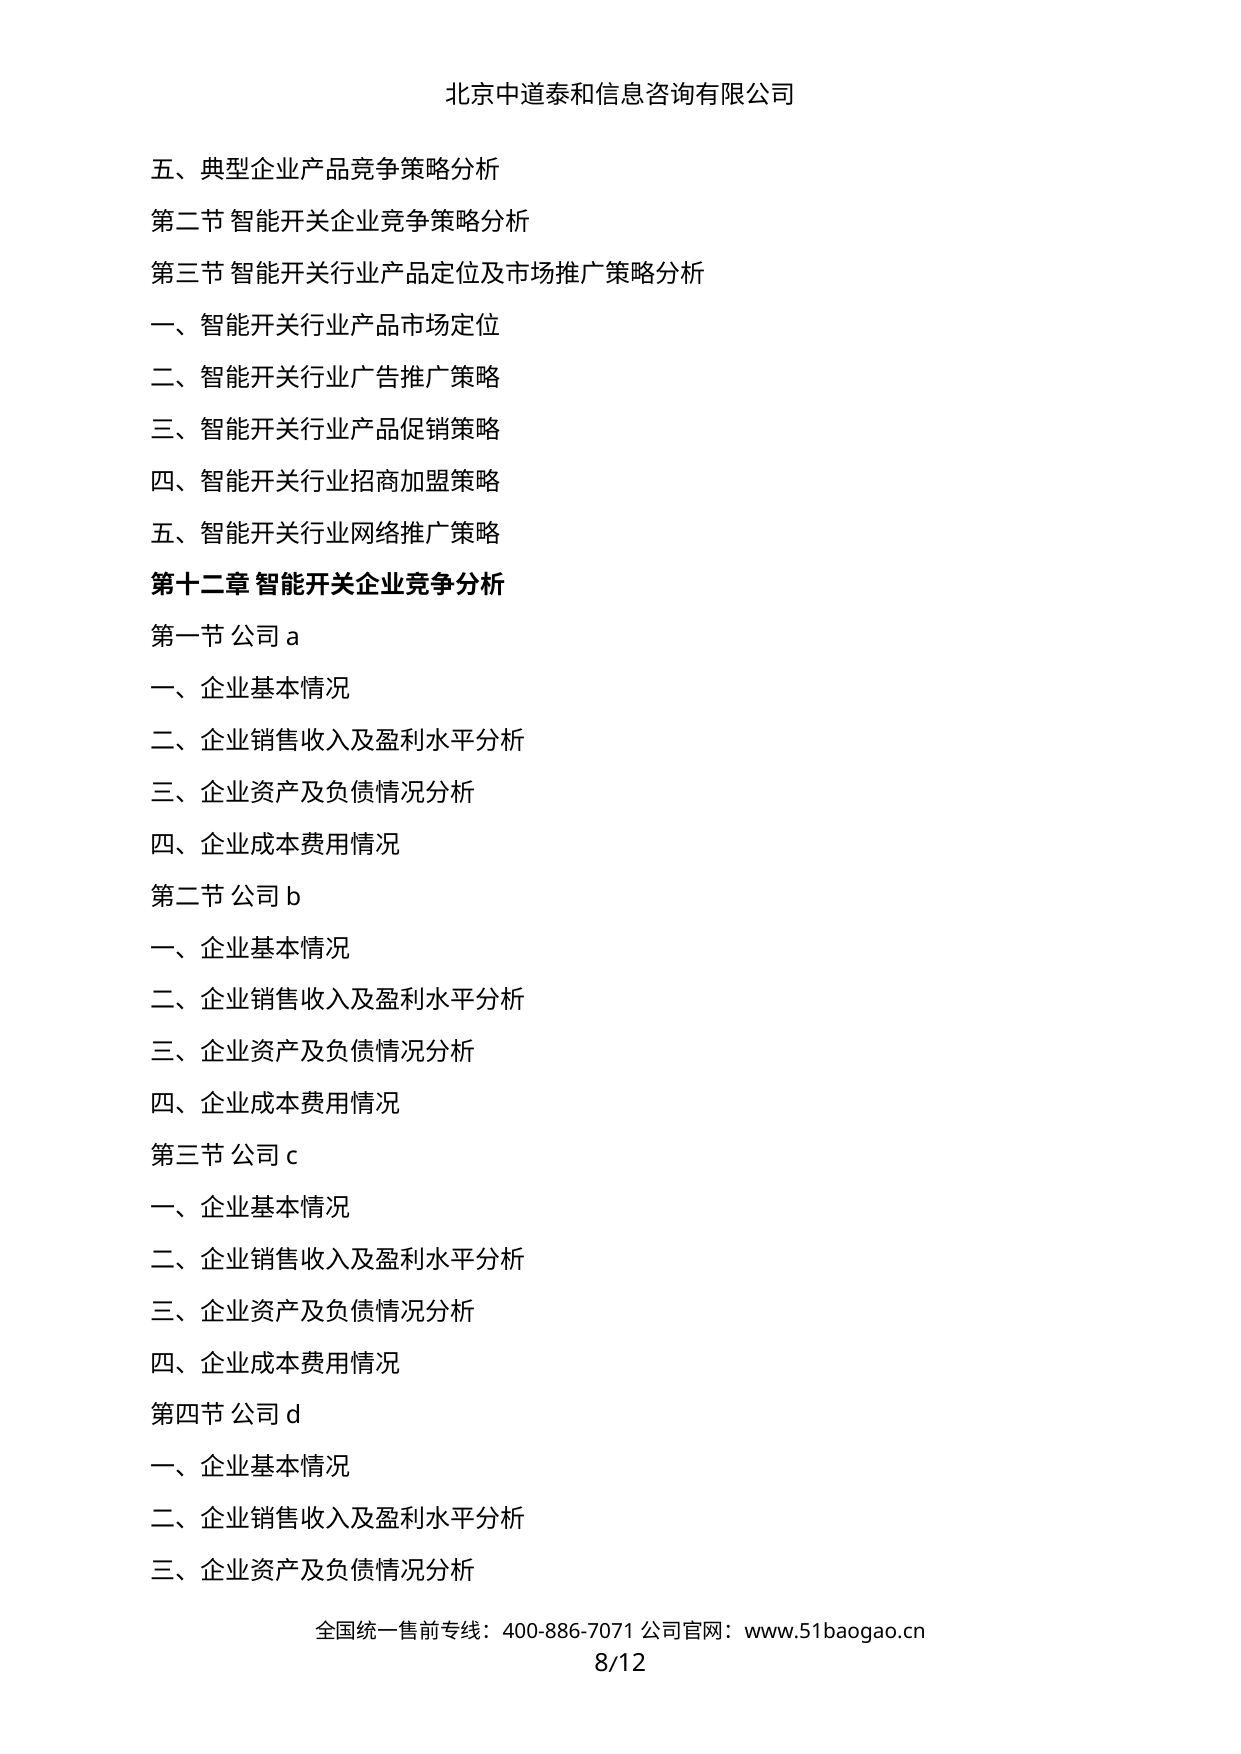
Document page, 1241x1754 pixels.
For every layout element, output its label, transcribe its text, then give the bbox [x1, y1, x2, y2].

text 第一节 公司a [150, 617, 1090, 653]
text 第二节 公司b [150, 876, 1090, 912]
text 三、企业资产及负债情况分析 [150, 772, 1090, 809]
text 二、企业销售收入及盈利水平分析 [150, 1499, 1090, 1535]
text 三、企业资产及负债情况分析 [150, 1551, 1090, 1587]
text 四、企业成本费用情况 [150, 1343, 1090, 1379]
text 二、企业销售收入及盈利水平分析 [150, 721, 1090, 757]
text 二、智能开关行业广告推广策略 [150, 357, 1090, 394]
text 三、企业资产及负债情况分析 [150, 1291, 1090, 1327]
text 一、企业基本情况 [150, 1447, 1090, 1483]
text 第三节 公司c [150, 1136, 1090, 1172]
text 四、智能开关行业招商加盟策略 [150, 461, 1090, 497]
text 五、智能开关行业网络推广策略 [150, 513, 1090, 549]
text 一、企业基本情况 [150, 928, 1090, 964]
text 四、企业成本费用情况 [150, 1084, 1090, 1120]
text 一、智能开关行业产品市场定位 [150, 306, 1090, 342]
text 五、典型企业产品竞争策略分析 [150, 150, 1090, 186]
text 三、智能开关行业产品促销策略 [150, 409, 1090, 446]
text 二、企业销售收入及盈利水平分析 [150, 1239, 1090, 1276]
text 三、企业资产及负债情况分析 [150, 1032, 1090, 1068]
text 第四节 公司d [150, 1395, 1090, 1431]
text 一、企业基本情况 [150, 1187, 1090, 1224]
text 一、企业基本情况 [150, 669, 1090, 705]
text 第十二章 智能开关企业竞争分析 [150, 565, 1090, 601]
text 第二节 智能开关企业竞争策略分析 [150, 202, 1090, 238]
text 二、企业销售收入及盈利水平分析 [150, 980, 1090, 1016]
text 第三节 智能开关行业产品定位及市场推广策略分析 [150, 254, 1090, 290]
text 四、企业成本费用情况 [150, 824, 1090, 861]
